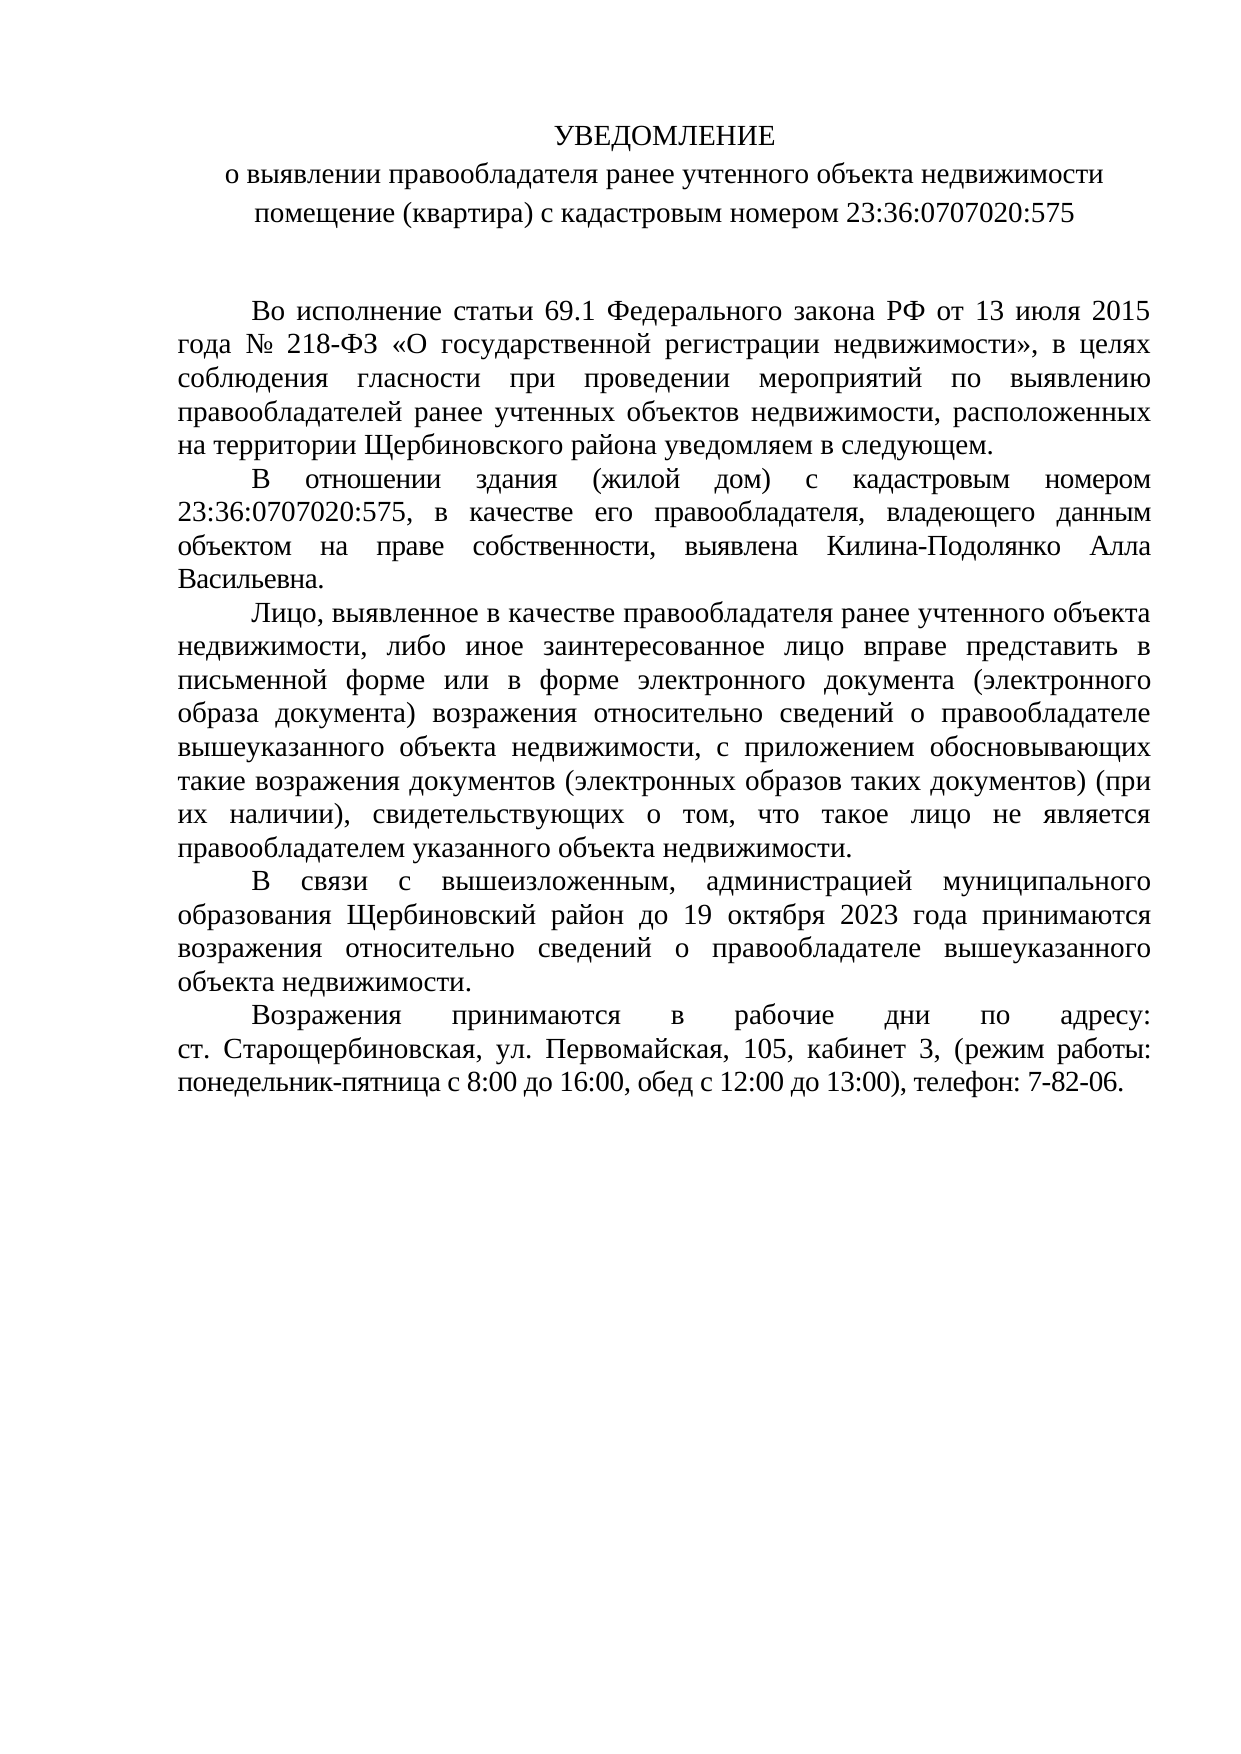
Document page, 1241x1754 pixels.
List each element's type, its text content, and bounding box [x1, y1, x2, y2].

text Лицо, выявленное в качестве правообладателя ранее учтенного объекта недвижимости, либо иное заинтересованное лицо вправе представить в письменной форме или в форме электронного документа (электронного образа документа) возражения относительно сведений о правообладателе вышеуказанного объекта недвижимости, с приложением обосновывающих такие возражения документов (электронных образов таких документов) (при их наличии), свидетельствующих о том, что такое лицо не является правообладателем указанного объекта недвижимости. [177, 595, 1152, 863]
text Возражения принимаются в рабочие дни по адресу: ст. Старощербиновская, ул. Первомайская, 105, кабинет 3, (режим работы: понедельник-пятница с 8:00 до 16:00, обед с 12:00 до 13:00), телефон: 7-82-06. [177, 997, 1152, 1098]
text Во исполнение статьи 69.1 Федерального закона РФ от 13 июля 2015 года № 218-ФЗ «О государственной регистрации недвижимости», в целях соблюдения гласности при проведении мероприятий по выявлению правообладателей ранее учтенных объектов недвижимости, расположенных на территории Щербиновского района уведомляем в следующем. [177, 293, 1152, 461]
text УВЕДОМЛЕНИЕ [177, 118, 1152, 152]
text В отношении здания (жилой дом) с кадастровым номером 23:36:0707020:575, в качестве его правообладателя, владеющего данным объектом на праве собственности, выявлена Килина-Подолянко Алла Васильевна. [177, 461, 1152, 595]
text В связи с вышеизложенным, администрацией муниципального образования Щербиновский район до 19 октября 2023 года принимаются возражения относительно сведений о правообладателе вышеуказанного объекта недвижимости. [177, 863, 1152, 997]
text помещение (квартира) с кадастровым номером 23:36:0707020:575 [177, 195, 1152, 229]
text о выявлении правообладателя ранее учтенного объекта недвижимости [177, 157, 1152, 190]
